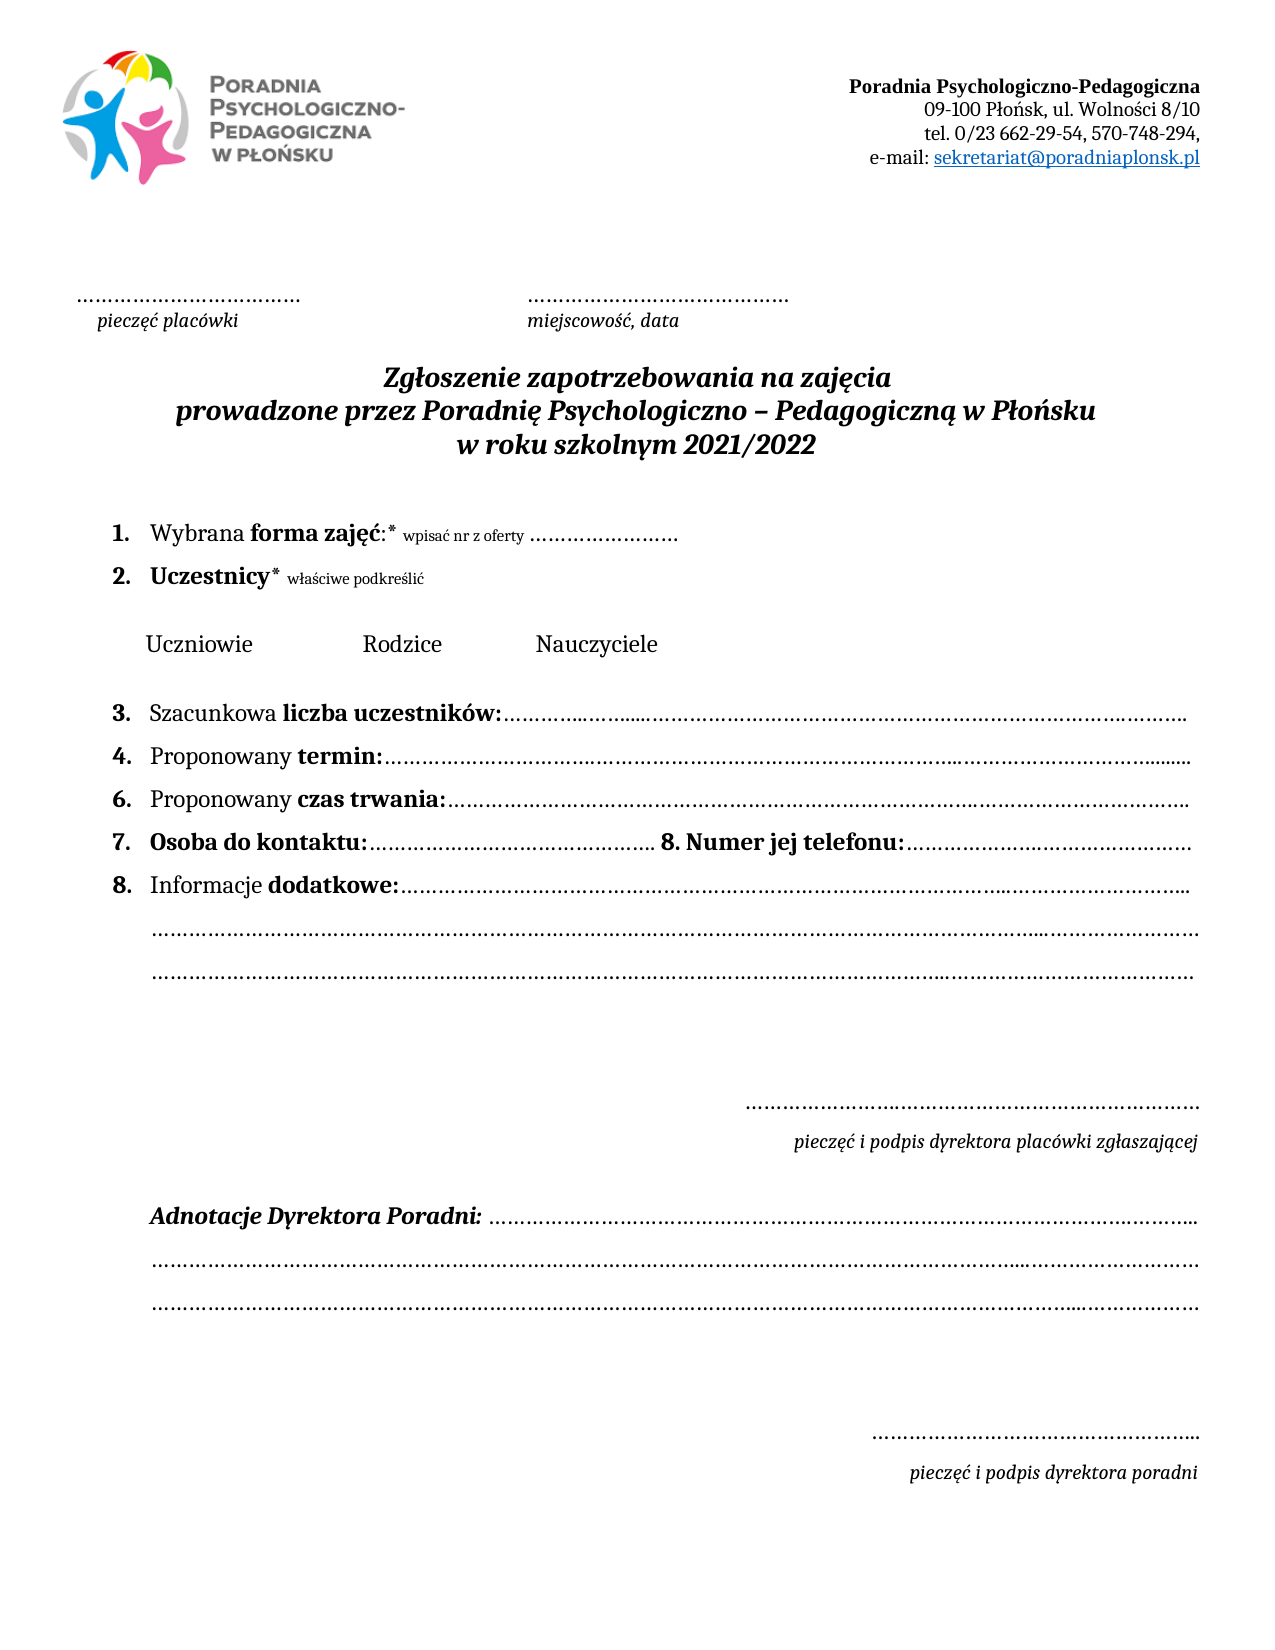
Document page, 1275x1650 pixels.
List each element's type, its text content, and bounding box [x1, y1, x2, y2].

text …………………………………………….. [75, 1417, 1200, 1446]
list Wybrana forma zajęć:* wpisać nr z oferty …………………… [112, 519, 1200, 548]
text ……………………………………………………………………………………………………………………………...…………………… [150, 914, 1200, 943]
text prowadzone przez Poradnię Psychologiczno – Pedagogiczną w Płońsku [75, 394, 1200, 428]
text pieczęć i podpis dyrektora poradni [75, 1460, 1200, 1484]
text Uczniowie Rodzice Nauczyciele [112, 630, 1200, 659]
text …………………….………………………………………… [75, 1087, 1200, 1115]
text ……………………………… …………………………………… [75, 279, 1200, 308]
text …………………………………………………………………………………………………………………………...……………………… [150, 1245, 1200, 1273]
picture [48, 37, 414, 193]
text Zgłoszenie zapotrzebowania na zajęcia [75, 361, 1200, 394]
list Informacje dodatkowe:……………………………………………………………………………………..……………………….. [112, 871, 1200, 900]
text ………………………………………………………………………………………………………………..………………………………… [150, 957, 1200, 986]
text pieczęć i podpis dyrektora placówki zgłaszającej [75, 1130, 1200, 1154]
list Uczestnicy* właściwe podkreślić [112, 562, 1200, 591]
text …………………………………………………………………………………………………………………………………...……………… [150, 1288, 1200, 1317]
text Adnotacje Dyrektora Poradni: ………………………………………………………………………………………….……….. [150, 1202, 1200, 1230]
list Osoba do kontaktu:………………………………………. 8. Numer jej telefonu:………………….…………………… [112, 828, 1200, 857]
text pieczęć placówki miejscowość, data [75, 308, 1200, 332]
list Proponowany termin:…………………………….…………………………………………………..…………………………........ [112, 742, 1200, 770]
list Szacunkowa liczba uczestników:…………..…….....………………………………………………………………….………. [112, 698, 1200, 727]
text w roku szkolnym 2021/2022 [75, 428, 1200, 462]
list Proponowany czas trwania:………………………………………………………………………….……………………………. [112, 785, 1200, 813]
